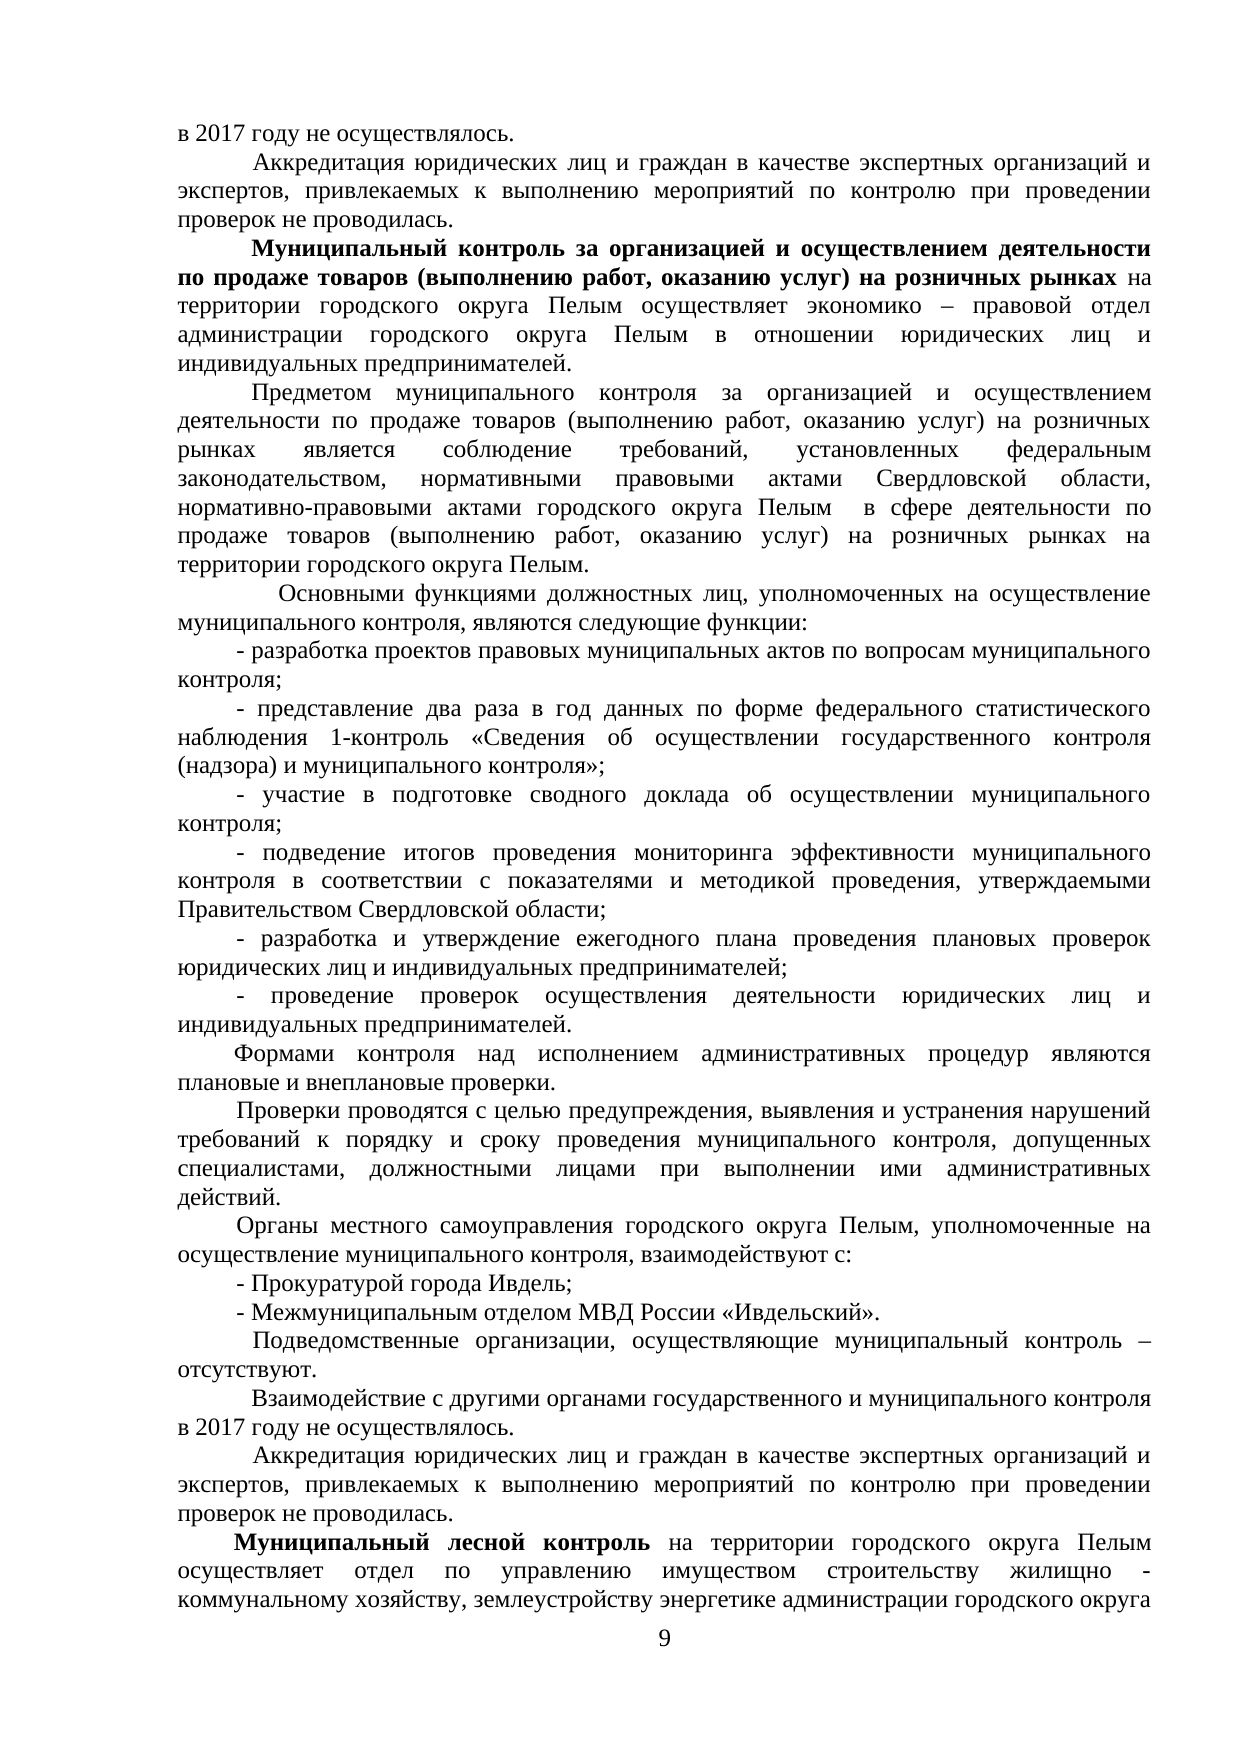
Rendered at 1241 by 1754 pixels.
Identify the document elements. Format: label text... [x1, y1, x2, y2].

text Предметом муниципального контроля за организацией и осуществлением деятельности по продаже товаров (выполнению работ, оказанию услуг) на розничных рынках является соблюдение требований, установленных федеральным законодательством, нормативными правовыми актами Свердловской области, нормативно-правовыми актами городского округа Пелым в сфере деятельности по продаже товаров (выполнению работ, оказанию услуг) на розничных рынках на территории городского округа Пелым. [177, 377, 1152, 578]
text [177, 1527, 1152, 1613]
text Проверки проводятся с целью предупреждения, выявления и устранения нарушений требований к порядку и сроку проведения муниципального контроля, допущенных специалистами, должностными лицами при выполнении ими административных действий. [177, 1096, 1152, 1211]
text - Межмуниципальным отделом МВД России «Ивдельский». [177, 1297, 1152, 1326]
text Органы местного самоуправления городского округа Пелым, уполномоченные на осуществление муниципального контроля, взаимодействуют с: [177, 1211, 1152, 1268]
text Основными функциями должностных лиц, уполномоченных на осуществление муниципального контроля, являются следующие функции: [177, 578, 1152, 636]
text Аккредитация юридических лиц и граждан в качестве экспертных организаций и экспертов, привлекаемых к выполнению мероприятий по контролю при проведении проверок не проводилась. [177, 147, 1152, 233]
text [177, 118, 1152, 147]
text - разработка проектов правовых муниципальных актов по вопросам муниципального контроля; [177, 636, 1152, 693]
text - представление два раза в год данных по форме федерального статистического наблюдения 1-контроль «Сведения об осуществлении государственного контроля (надзора) и муниципального контроля»; [177, 693, 1152, 779]
text Формами контроля над исполнением административных процедур являются плановые и внеплановые проверки. [177, 1038, 1152, 1096]
text - проведение проверок осуществления деятельности юридических лиц и индивидуальных предпринимателей. [177, 981, 1152, 1038]
text - Прокуратурой города Ивдель; [177, 1268, 1152, 1297]
text - разработка и утверждение ежегодного плана проведения плановых проверок юридических лиц и индивидуальных предпринимателей; [177, 923, 1152, 981]
text Аккредитация юридических лиц и граждан в качестве экспертных организаций и экспертов, привлекаемых к выполнению мероприятий по контролю при проведении проверок не проводилась. [177, 1441, 1152, 1527]
text Муниципальный контроль за организацией и осуществлением деятельности по продаже товаров (выполнению работ, оказанию услуг) на розничных рынках на территории городского округа Пелым осуществляет экономико – правовой отдел администрации городского округа Пелым в отношении юридических лиц и индивидуальных предпринимателей. [177, 233, 1152, 377]
text Взаимодействие с другими органами государственного и муниципального контроля в 2017 году не осуществлялось. [177, 1383, 1152, 1441]
text - участие в подготовке сводного доклада об осуществлении муниципального контроля; [177, 779, 1152, 837]
text Подведомственные организации, осуществляющие муниципальный контроль – отсутствуют. [177, 1326, 1152, 1383]
text - подведение итогов проведения мониторинга эффективности муниципального контроля в соответствии с показателями и методикой проведения, утверждаемыми Правительством Свердловской области; [177, 837, 1152, 923]
